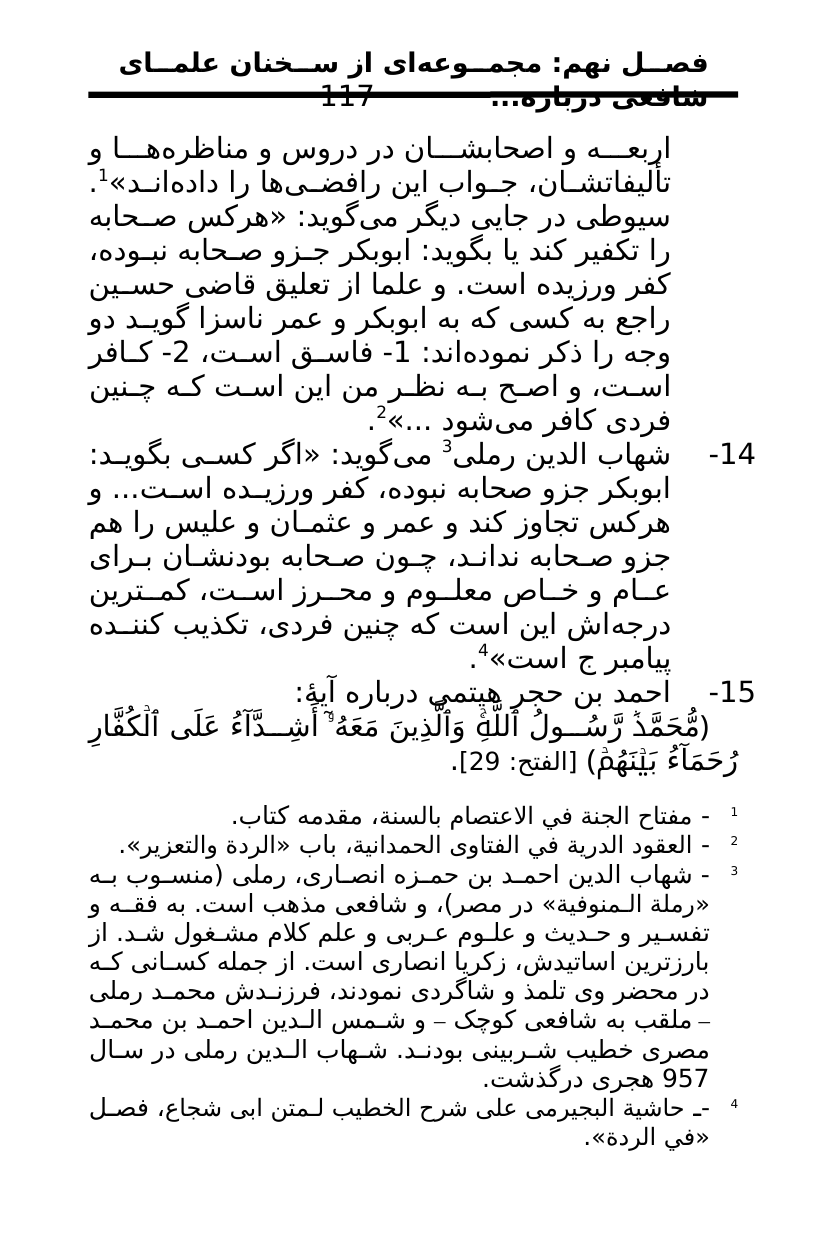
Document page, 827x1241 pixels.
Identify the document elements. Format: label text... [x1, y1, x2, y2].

text ﴿مُّحَمَّدٞ رَّسُولُ ٱللَّهِۚ وَٱلَّذِينَ مَعَهُۥٓ أَشِدَّآءُ عَلَى ٱلۡكُفَّارِ رُحَمَآءُ بَيۡنَهُمۡ﴾ [الفتح: 29]. [89, 709, 738, 777]
list شهاب الدین رملی می‌گوید: «اگر کسی بگوید: ابوبکر جزو صحابه نبوده، کفر ورزیده است... و هرکس تجاوز کند و عمر و عثمان و علیس را هم جزو صحابه نداند، چون صحابه بودنشان برای عام و خاص معلوم و محرز است، کمترین درجه‌اش این است که چنین فردی، تکذیب کننده پیامبر ج است». [89, 437, 708, 675]
list احمد بن حجر هیتمی درباره آیۀ: [89, 675, 708, 709]
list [89, 132, 708, 437]
